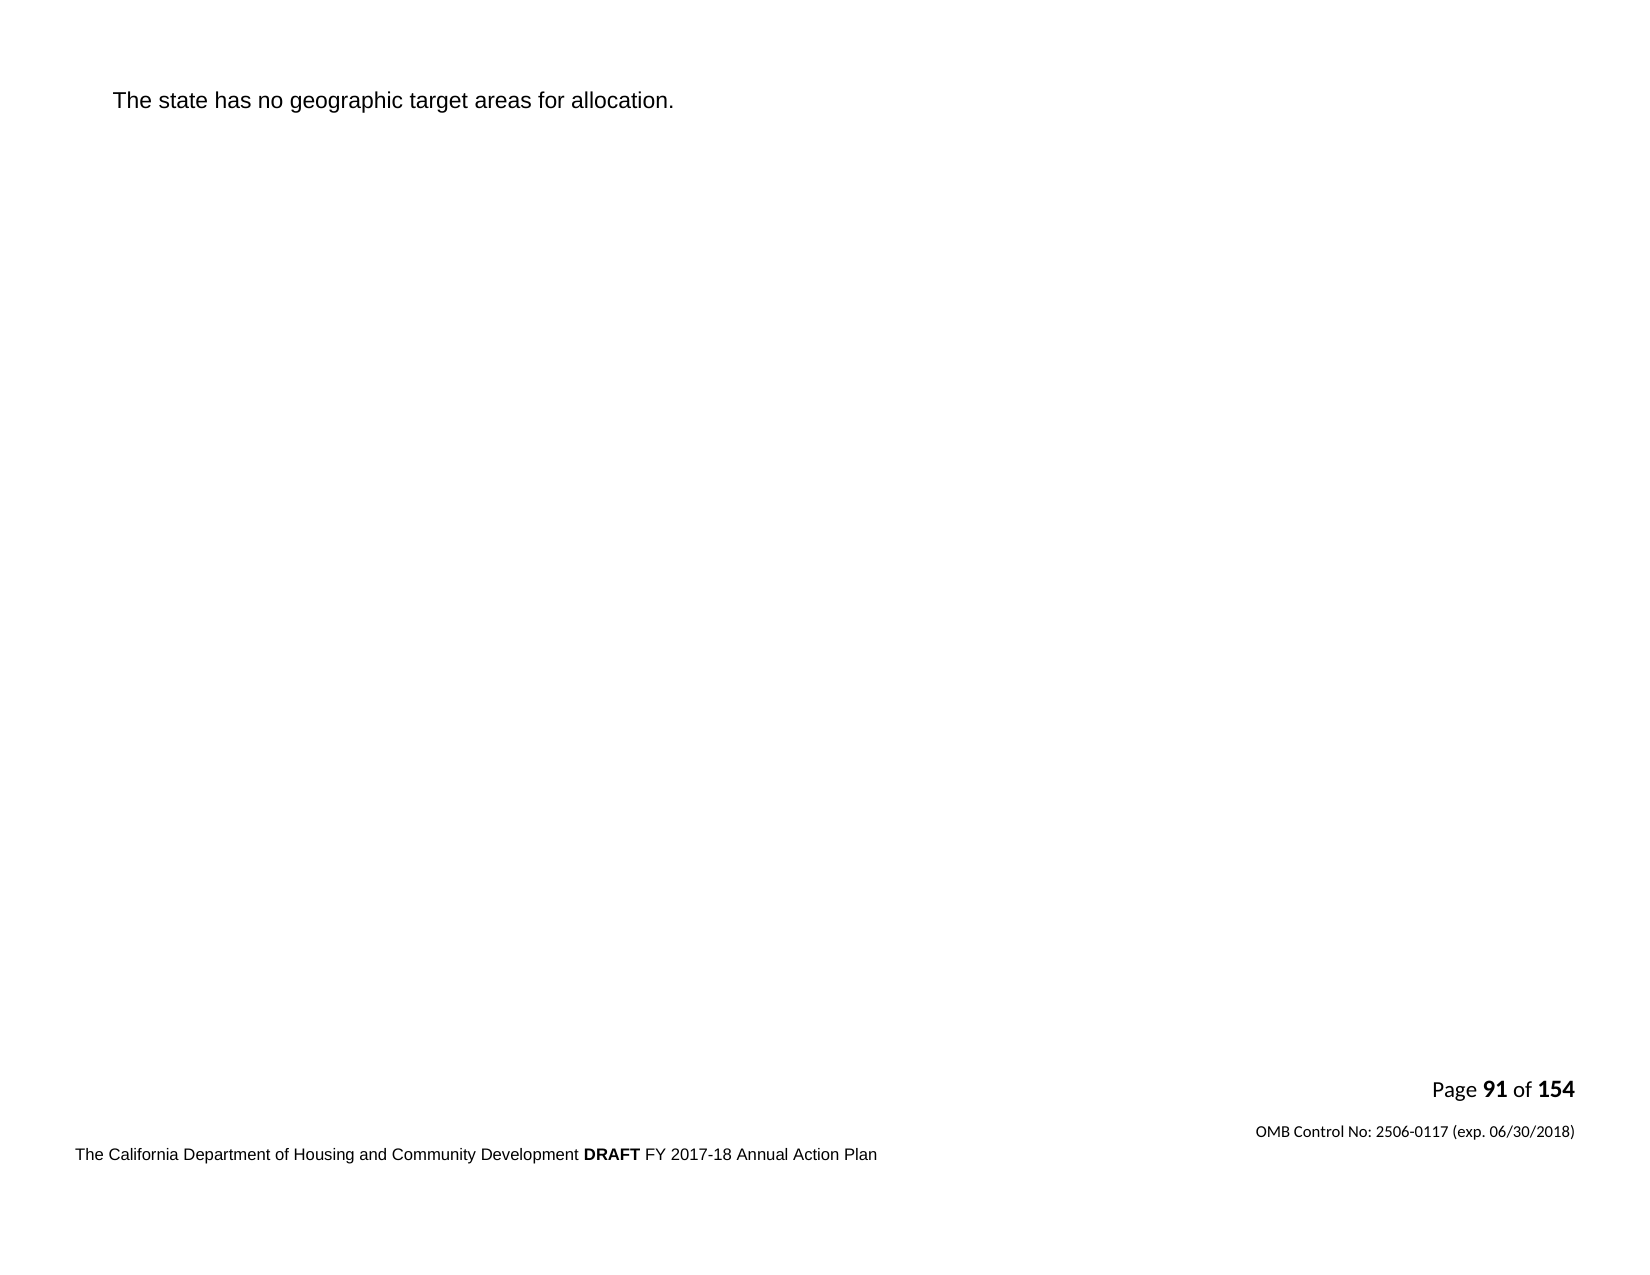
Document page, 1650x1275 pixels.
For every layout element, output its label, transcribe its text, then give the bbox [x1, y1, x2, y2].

text The state has no geographic target areas for allocation. [112, 87, 1575, 113]
